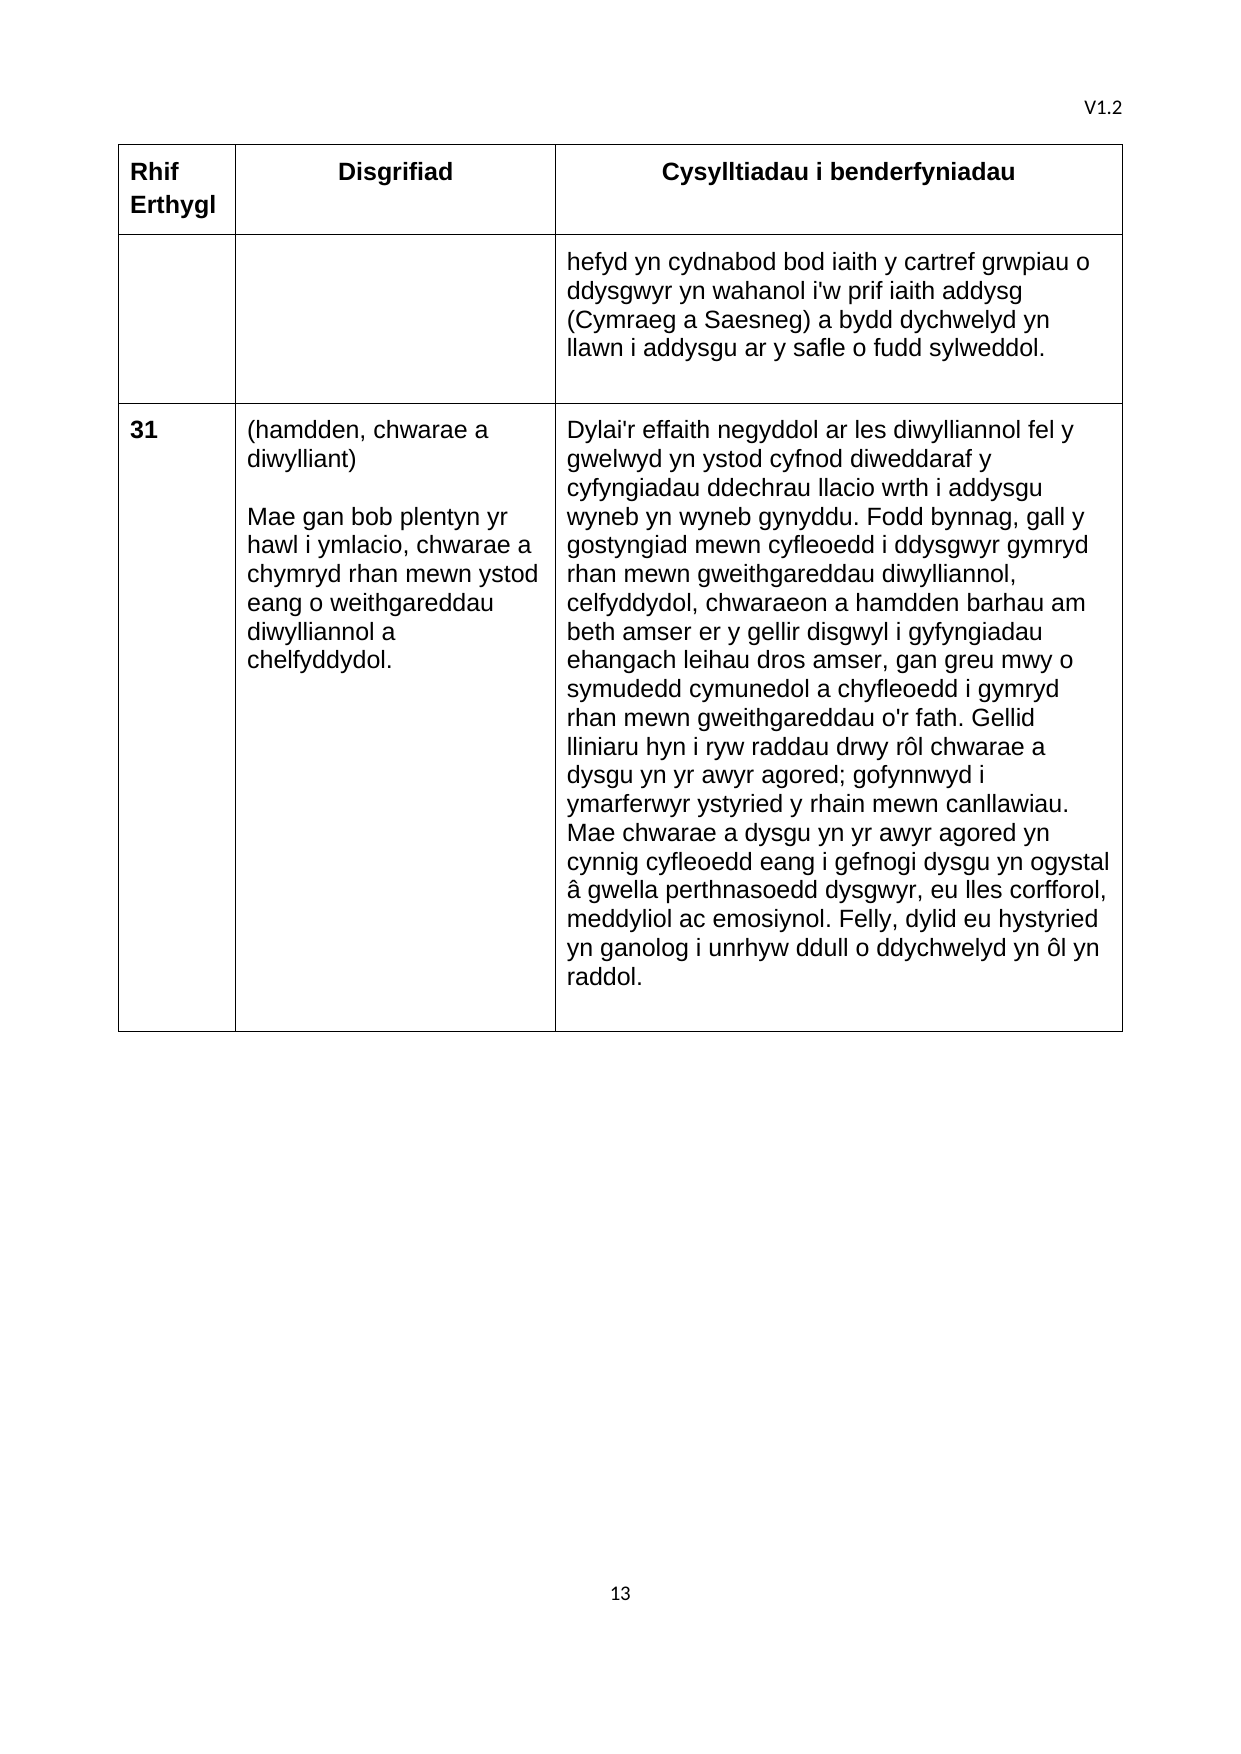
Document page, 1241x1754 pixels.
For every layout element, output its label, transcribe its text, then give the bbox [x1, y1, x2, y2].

table_cell Dylai'r effaith negyddol ar les diwylliannol fel y gwelwyd yn ystod cyfnod diweddaraf y cyfyngiadau ddechrau llacio wrth i addysgu wyneb yn wyneb gynyddu. Fodd bynnag, gall y gostyngiad mewn cyfleoedd i ddysgwyr gymryd rhan mewn gweithgareddau diwylliannol, celfyddydol, chwaraeon a hamdden barhau am beth amser er y gellir disgwyl i gyfyngiadau ehangach leihau dros amser, gan greu mwy o symudedd cymunedol a chyfleoedd i gymryd rhan mewn gweithgareddau o'r fath. Gellid lliniaru hyn i ryw raddau drwy rôl chwarae a dysgu yn yr awyr agored; gofynnwyd i ymarferwyr ystyried y rhain mewn canllawiau. Mae chwarae a dysgu yn yr awyr agored yn cynnig cyfleoedd eang i gefnogi dysgu yn ogystal â gwella perthnasoedd dysgwyr, eu lles corfforol, meddyliol ac emosiynol. Felly, dylid eu hystyried yn ganolog i unrhyw ddull o ddychwelyd yn ôl yn raddol. [556, 404, 1122, 1031]
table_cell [556, 235, 1122, 403]
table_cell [236, 235, 555, 403]
table_header Rhif Erthygl [119, 145, 235, 234]
table_cell 30 [119, 235, 235, 403]
table_header Cysylltiadau i benderfyniadau [556, 145, 1122, 234]
table_header Disgrifiad [236, 145, 555, 234]
table_cell (hamdden, chwarae a diwylliant) Mae gan bob plentyn yr hawl i ymlacio, chwarae a chymryd rhan mewn ystod eang o weithgareddau diwylliannol a chelfyddydol. [236, 404, 555, 1031]
table_cell 31 [119, 404, 235, 1031]
